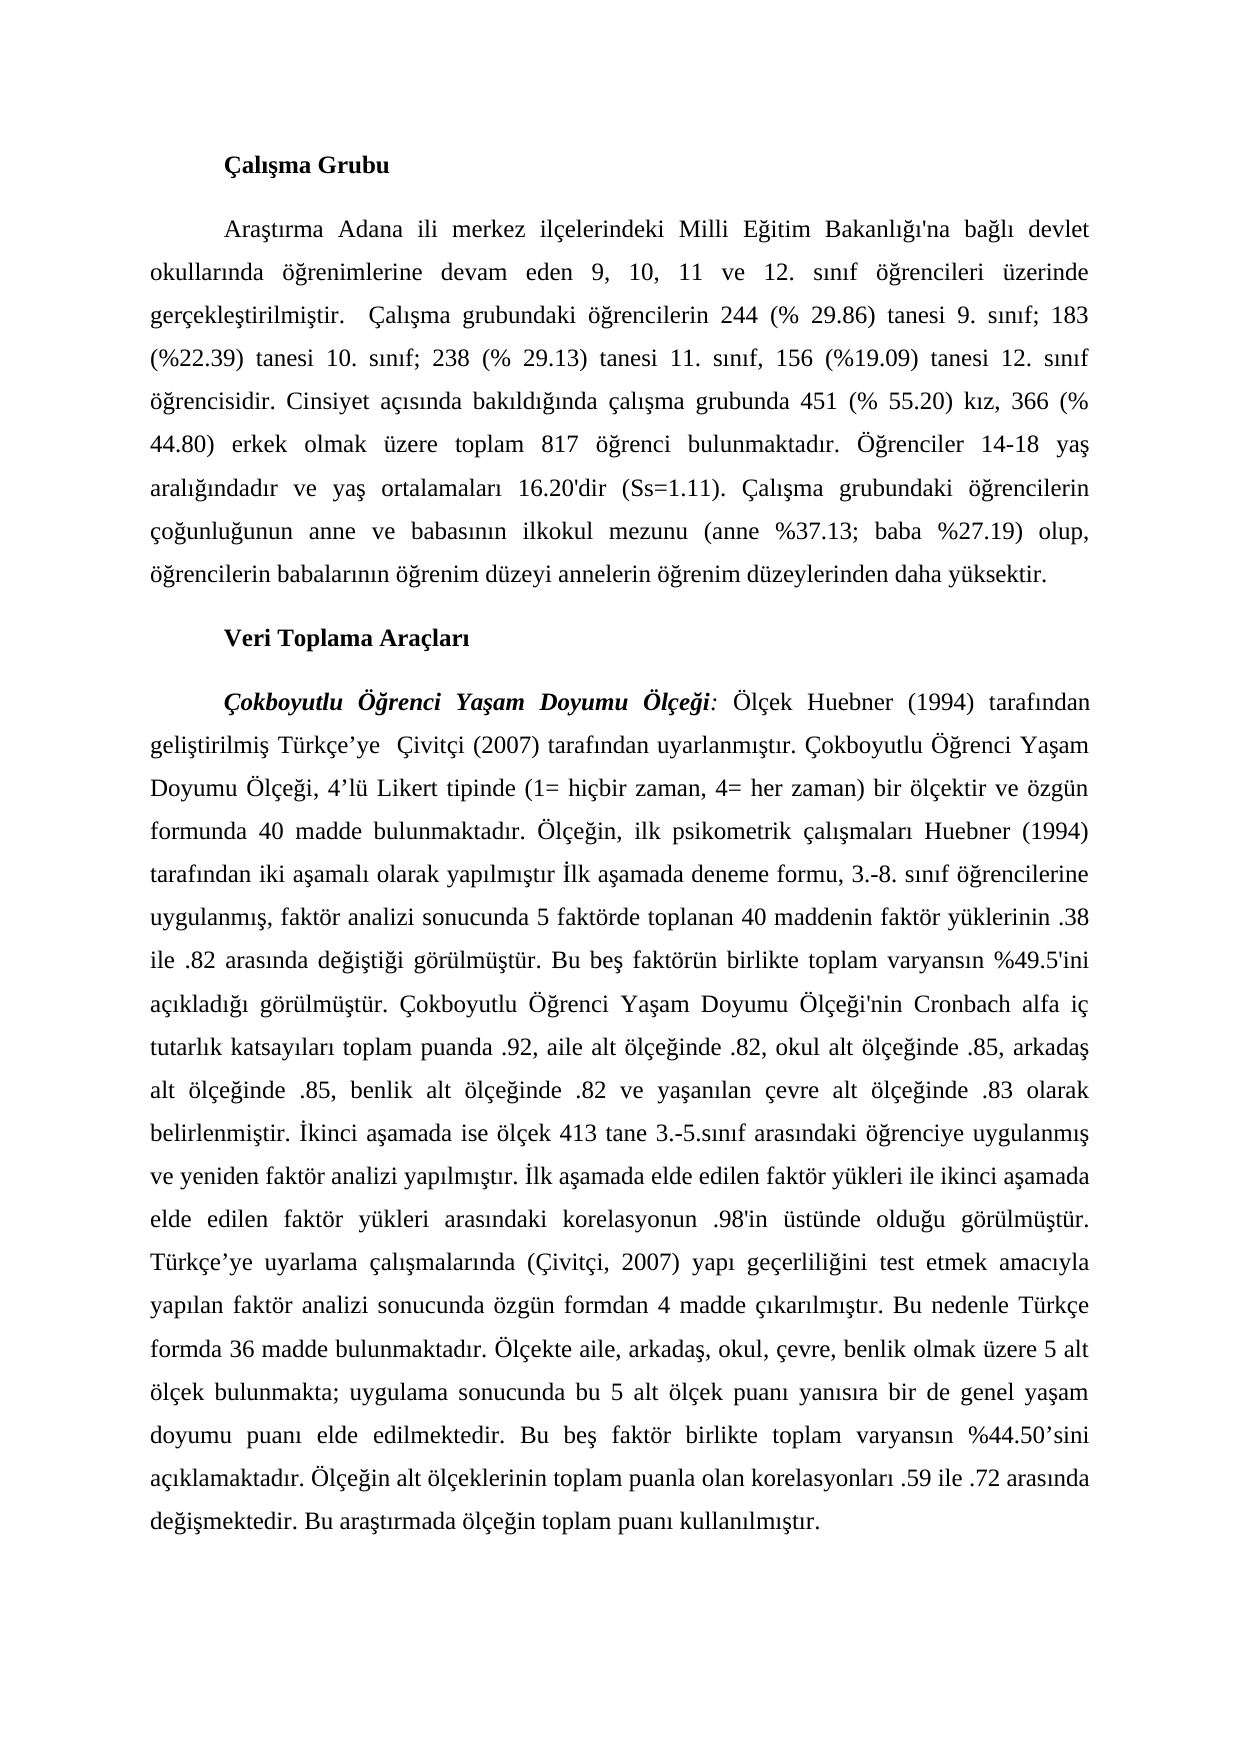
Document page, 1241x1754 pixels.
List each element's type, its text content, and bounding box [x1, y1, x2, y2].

text Çalışma Grubu [150, 150, 1090, 179]
text Araştırma Adana ili merkez ilçelerindeki Milli Eğitim Bakanlığı'na bağlı devlet okullarında öğrenimlerine devam eden 9, 10, 11 ve 12. sınıf öğrencileri üzerinde gerçekleştirilmiştir. Çalışma grubundaki öğrencilerin 244 (% 29.86) tanesi 9. sınıf; 183 (%22.39) tanesi 10. sınıf; 238 (% 29.13) tanesi 11. sınıf, 156 (%19.09) tanesi 12. sınıf öğrencisidir. Cinsiyet açısında bakıldığında çalışma grubunda 451 (% 55.20) kız, 366 (% 44.80) erkek olmak üzere toplam 817 öğrenci bulunmaktadır. Öğrenciler 14-18 yaş aralığındadır ve yaş ortalamaları 16.20'dir (Ss=1.11). Çalışma grubundaki öğrencilerin çoğunluğunun anne ve babasının ilkokul mezunu (anne %37.13; baba %27.19) olup, öğrencilerin babalarının öğrenim düzeyi annelerin öğrenim düzeylerinden daha yüksektir. [150, 214, 1090, 588]
text Veri Toplama Araçları [150, 623, 1090, 652]
text Çokboyutlu Öğrenci Yaşam Doyumu Ölçeği: Ölçek Huebner (1994) tarafından geliştirilmiş Türkçe’ye Çivitçi (2007) tarafından uyarlanmıştır. Çokboyutlu Öğrenci Yaşam Doyumu Ölçeği, 4’lü Likert tipinde (1= hiçbir zaman, 4= her zaman) bir ölçektir ve özgün formunda 40 madde bulunmaktadır. Ölçeğin, ilk psikometrik çalışmaları Huebner (1994) tarafından iki aşamalı olarak yapılmıştır İlk aşamada deneme formu, 3.-8. sınıf öğrencilerine uygulanmış, faktör analizi sonucunda 5 faktörde toplanan 40 maddenin faktör yüklerinin .38 ile .82 arasında değiştiği görülmüştür. Bu beş faktörün birlikte toplam varyansın %49.5'ini açıkladığı görülmüştür. Çokboyutlu Öğrenci Yaşam Doyumu Ölçeği'nin Cronbach alfa iç tutarlık katsayıları toplam puanda .92, aile alt ölçeğinde .82, okul alt ölçeğinde .85, arkadaş alt ölçeğinde .85, benlik alt ölçeğinde .82 ve yaşanılan çevre alt ölçeğinde .83 olarak belirlenmiştir. İkinci aşamada ise ölçek 413 tane 3.-5.sınıf arasındaki öğrenciye uygulanmış ve yeniden faktör analizi yapılmıştır. İlk aşamada elde edilen faktör yükleri ile ikinci aşamada elde edilen faktör yükleri arasındaki korelasyonun .98'in üstünde olduğu görülmüştür. Türkçe’ye uyarlama çalışmalarında (Çivitçi, 2007) yapı geçerliliğini test etmek amacıyla yapılan faktör analizi sonucunda özgün formdan 4 madde çıkarılmıştır. Bu nedenle Türkçe formda 36 madde bulunmaktadır. Ölçekte aile, arkadaş, okul, çevre, benlik olmak üzere 5 alt ölçek bulunmakta; uygulama sonucunda bu 5 alt ölçek puanı yanısıra bir de genel yaşam doyumu puanı elde edilmektedir. Bu beş faktör birlikte toplam varyansın %44.50’sini açıklamaktadır. Ölçeğin alt ölçeklerinin toplam puanla olan korelasyonları .59 ile .72 arasında değişmektedir. Bu araştırmada ölçeğin toplam puanı kullanılmıştır. [150, 687, 1090, 1535]
